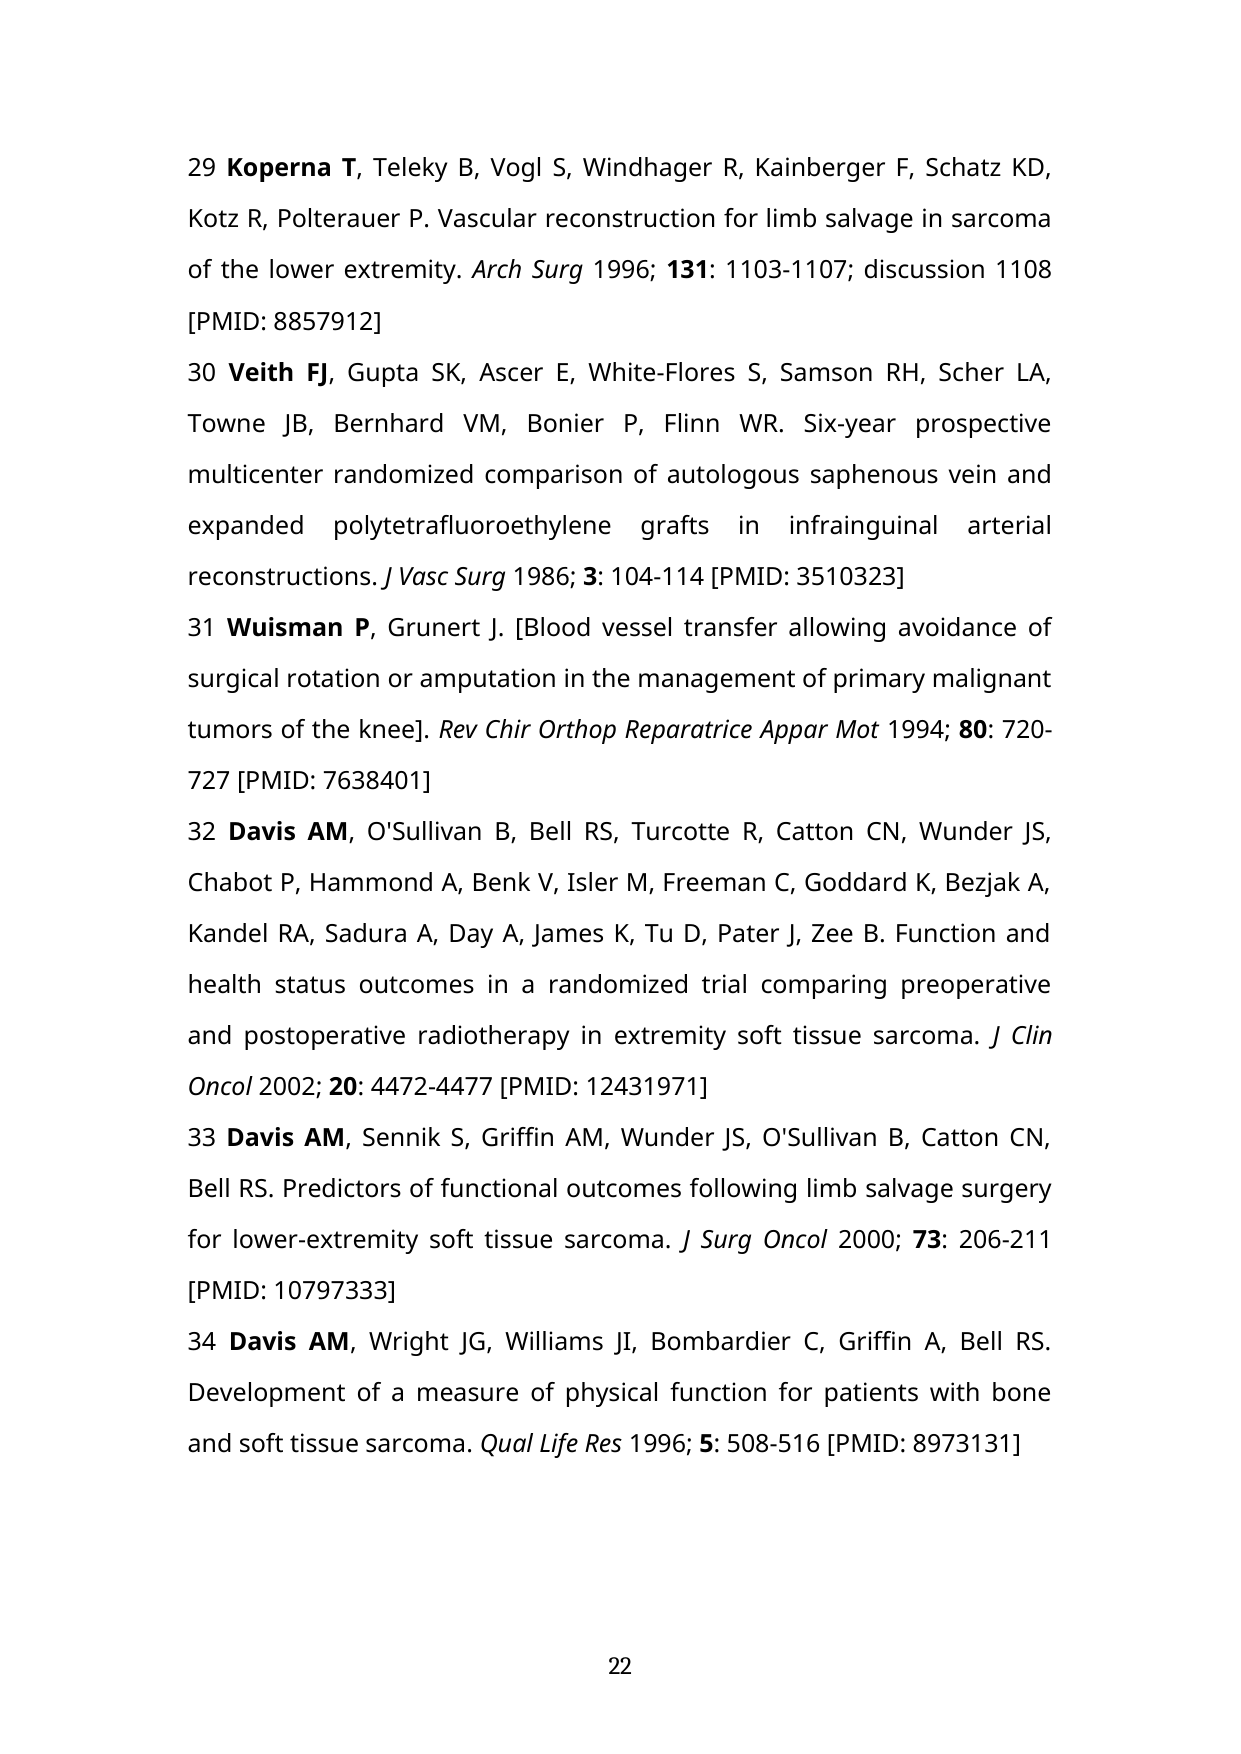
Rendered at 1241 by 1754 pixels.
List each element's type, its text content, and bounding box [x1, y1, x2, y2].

text 32 Davis AM, O'Sullivan B, Bell RS, Turcotte R, Catton CN, Wunder JS, Chabot P, Hammond A, Benk V, Isler M, Freeman C, Goddard K, Bezjak A, Kandel RA, Sadura A, Day A, James K, Tu D, Pater J, Zee B. Function and health status outcomes in a randomized trial comparing preoperative and postoperative radiotherapy in extremity soft tissue sarcoma. J Clin Oncol 2002; 20: 4472-4477 [PMID: 12431971] [187, 813, 1053, 1103]
text 33 Davis AM, Sennik S, Griffin AM, Wunder JS, O'Sullivan B, Catton CN, Bell RS. Predictors of functional outcomes following limb salvage surgery for lower-extremity soft tissue sarcoma. J Surg Oncol 2000; 73: 206-211 [PMID: 10797333] [187, 1120, 1053, 1307]
text 34 Davis AM, Wright JG, Williams JI, Bombardier C, Griffin A, Bell RS. Development of a measure of physical function for patients with bone and soft tissue sarcoma. Qual Life Res 1996; 5: 508-516 [PMID: 8973131] [187, 1324, 1053, 1460]
text 31 Wuisman P, Grunert J. [Blood vessel transfer allowing avoidance of surgical rotation or amputation in the management of primary malignant tumors of the knee]. Rev Chir Orthop Reparatrice Appar Mot 1994; 80: 720-727 [PMID: 7638401] [187, 609, 1053, 797]
text 29 Koperna T, Teleky B, Vogl S, Windhager R, Kainberger F, Schatz KD, Kotz R, Polterauer P. Vascular reconstruction for limb salvage in sarcoma of the lower extremity. Arch Surg 1996; 131: 1103-1107; discussion 1108 [PMID: 8857912] [187, 150, 1053, 337]
text 30 Veith FJ, Gupta SK, Ascer E, White-Flores S, Samson RH, Scher LA, Towne JB, Bernhard VM, Bonier P, Flinn WR. Six-year prospective multicenter randomized comparison of autologous saphenous vein and expanded polytetrafluoroethylene grafts in infrainguinal arterial reconstructions. J Vasc Surg 1986; 3: 104-114 [PMID: 3510323] [187, 354, 1053, 592]
